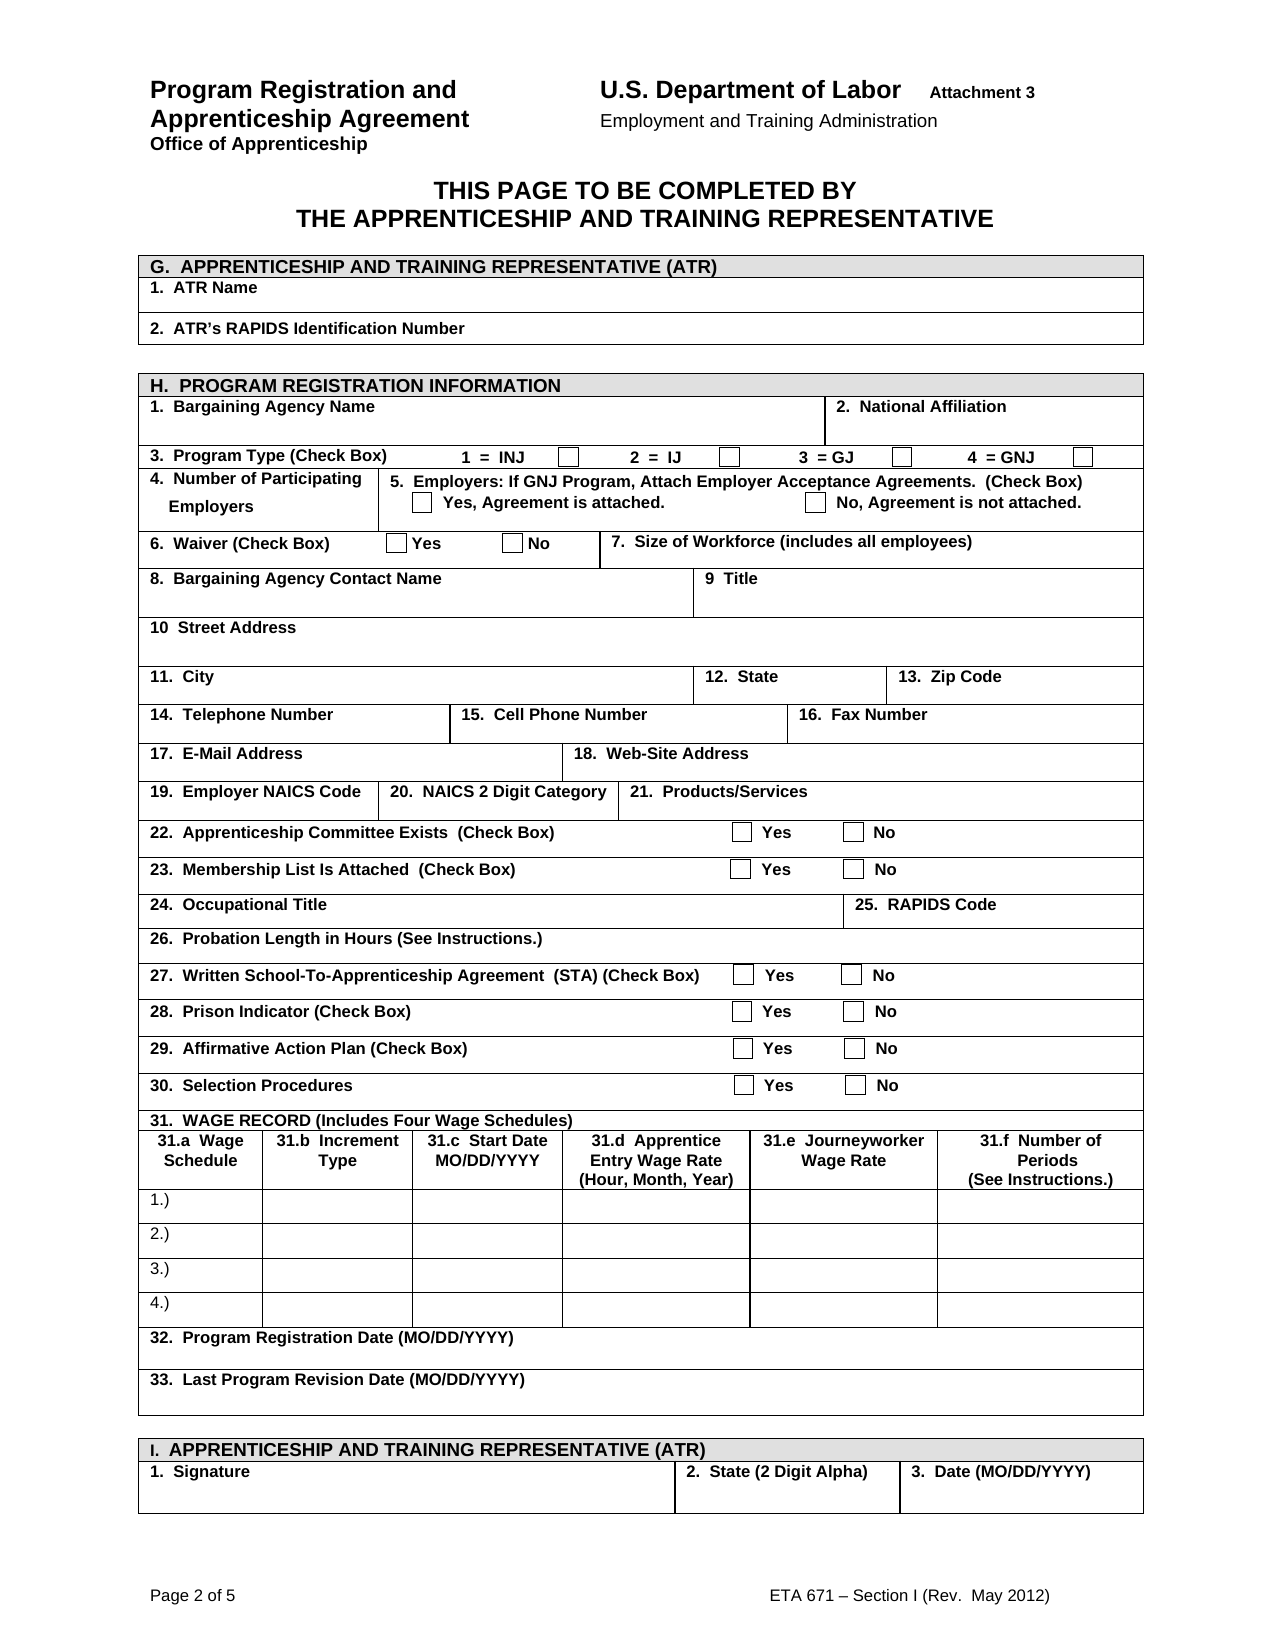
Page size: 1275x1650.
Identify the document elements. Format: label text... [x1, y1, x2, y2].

table_cell [751, 1224, 937, 1258]
table_cell [413, 1190, 562, 1223]
table_cell 29. Affirmative Action Plan (Check Box) Yes No [139, 1037, 1143, 1073]
table_cell 31.f Number of Periods (See Instructions.) [938, 1131, 1143, 1189]
table_cell 24. Occupational Title [139, 895, 843, 928]
table_cell 13. Zip Code [887, 667, 1143, 704]
table_cell 32. Program Registration Date (MO/DD/YYYY) [139, 1328, 1143, 1369]
table_cell 15. Cell Phone Number [451, 705, 787, 743]
table_header G. APPRENTICESHIP AND TRAINING REPRESENTATIVE (ATR) [139, 256, 1143, 277]
table_cell 1.) [139, 1190, 262, 1223]
text THIS PAGE TO BE COMPLETED BY [150, 176, 1140, 204]
table_cell [263, 1259, 412, 1292]
table_cell [413, 1293, 562, 1327]
table_cell [263, 1293, 412, 1327]
table_cell [938, 1259, 1143, 1292]
table_cell [563, 1259, 749, 1292]
table_cell 6. Waiver (Check Box) Yes No [139, 532, 599, 568]
table_cell 1. Bargaining Agency Name [139, 397, 824, 445]
table_cell 4 = GNJ [956, 446, 1143, 467]
table_cell 25. RAPIDS Code [844, 895, 1143, 928]
table_cell 1. ATR Name [139, 278, 1143, 312]
table_cell [563, 1190, 749, 1223]
table_header H. PROGRAM REGISTRATION INFORMATION [139, 374, 1143, 396]
table_cell 5. Employers: If GNJ Program, Attach Employer Acceptance Agreements. (Check Box) Yes, Agreement is attached. No, Agreement is not attached. [379, 469, 1143, 531]
table_cell [563, 1224, 749, 1258]
table_cell 17. E-Mail Address [139, 744, 562, 781]
table_cell 3. Date (MO/DD/YYYY) [901, 1462, 1143, 1513]
table_cell 33. Last Program Revision Date (MO/DD/YYYY) [139, 1370, 1143, 1415]
table_cell 16. Fax Number [788, 705, 1143, 743]
table_cell 4.) [139, 1293, 262, 1327]
table_cell 1 = INJ [450, 446, 619, 467]
table_cell [938, 1190, 1143, 1223]
table_cell 8. Bargaining Agency Contact Name [139, 569, 693, 617]
table_cell [263, 1224, 412, 1258]
table_cell [938, 1293, 1143, 1327]
table_cell [751, 1259, 937, 1292]
table_cell 27. Written School-To-Apprenticeship Agreement (STA) (Check Box) Yes No [139, 964, 1143, 999]
table_cell 31.e Journeyworker Wage Rate [751, 1131, 937, 1189]
table_cell 23. Membership List Is Attached (Check Box) Yes No [139, 858, 1143, 893]
table_cell 2. ATR’s RAPIDS Identification Number [139, 313, 1143, 343]
table_header APPRENTICESHIP AND TRAINING REPRESENTATIVE (ATR) [139, 1439, 1143, 1461]
table_cell [263, 1190, 412, 1223]
table_cell 20. NAICS 2 Digit Category [379, 782, 618, 820]
table_cell [694, 667, 886, 704]
table_cell [563, 1293, 749, 1327]
table_cell 3.) [139, 1259, 262, 1292]
table_cell 21. Products/Services [619, 782, 1143, 820]
table_cell 18. Web-Site Address [563, 744, 1143, 781]
table_cell 2.) [139, 1224, 262, 1258]
table_cell 31.a Wage Schedule [139, 1131, 262, 1189]
table_cell 2 = IJ [619, 446, 787, 467]
table_cell 3 = GJ [788, 446, 956, 467]
table_cell 31. WAGE RECORD (Includes Four Wage Schedules) [139, 1111, 1143, 1130]
table_cell 31.b Increment Type [263, 1131, 412, 1189]
table_cell [751, 1190, 937, 1223]
table_cell 2. State (2 Digit Alpha) [676, 1462, 899, 1513]
table_cell 2. National Affiliation [826, 397, 1143, 445]
table_cell [938, 1224, 1143, 1258]
table_cell 30. Selection Procedures Yes No [139, 1074, 1143, 1110]
table_cell [413, 1224, 562, 1258]
table_cell 28. Prison Indicator (Check Box) Yes No [139, 1000, 1143, 1036]
table_cell 22. Apprenticeship Committee Exists (Check Box) Yes No [139, 821, 1143, 857]
table_cell 10 Street Address [139, 618, 1143, 666]
table_cell [751, 1293, 937, 1327]
table_cell [139, 667, 693, 704]
table_cell 9 Title [694, 569, 1143, 617]
table_cell 7. Size of Workforce (includes all employees) [601, 532, 1143, 568]
table_cell 14. Telephone Number [139, 705, 449, 743]
text THE APPRENTICESHIP AND TRAINING REPRESENTATIVE [150, 204, 1140, 233]
table_cell [413, 1259, 562, 1292]
table_cell 4. Number of Participating Employers [139, 469, 378, 531]
table_cell 19. Employer NAICS Code [139, 782, 378, 820]
table_cell 3. Program Type (Check Box) [139, 446, 450, 467]
table_cell 31.c Start Date MO/DD/YYYY [413, 1131, 562, 1189]
table_cell 31.d Apprentice Entry Wage Rate (Hour, Month, Year) [563, 1131, 749, 1189]
table_cell 26. Probation Length in Hours (See Instructions.) [139, 929, 1143, 962]
table_cell 1. Signature [139, 1462, 674, 1513]
